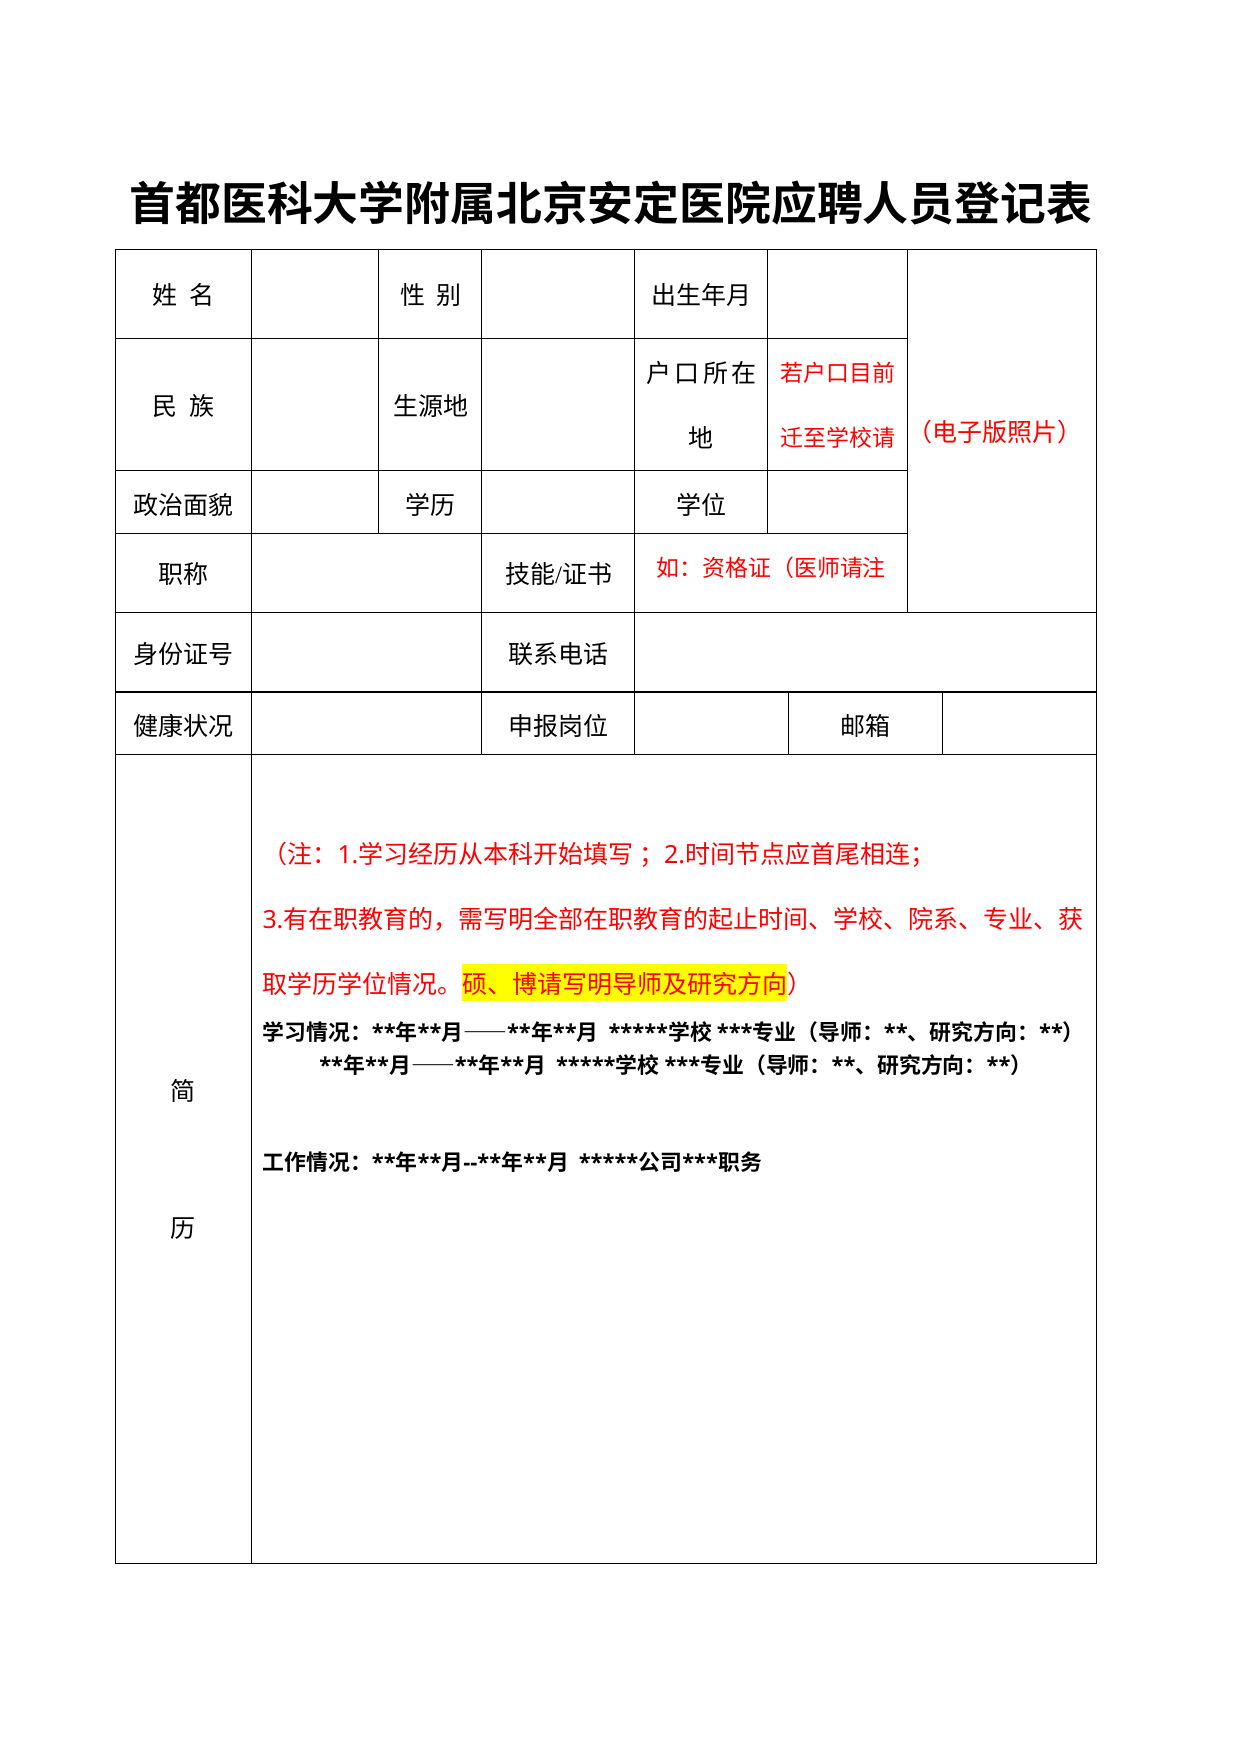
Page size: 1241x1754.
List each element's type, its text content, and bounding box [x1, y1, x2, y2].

table_cell 申报岗位 [482, 693, 634, 754]
table_cell 简 历 [116, 755, 251, 1563]
table_cell 联系电话 [482, 613, 634, 691]
table_cell 民 族 [116, 339, 251, 470]
table_cell [768, 471, 907, 532]
table_cell 身份证号 [116, 613, 251, 691]
table_cell 若户口目前迁至学校请写原籍户口所在地 [768, 339, 907, 470]
table_cell 技能/证书 [482, 534, 634, 612]
table_cell （注：1.学习经历从本科开始填写 ；2.时间节点应首尾相连； 3.有在职教育的，需写明全部在职教育的起止时间、学校、院系、专业、获取学历学位情况。硕、博请写明导师及研究方向） 学习情况：**年**月——**年**月 *****学校 ***专业（导师：**、研究方向：**） **年**月——**年**月 *****学校 ***专业（导师：**、研究方向：**） 工作情况：**年**月--**年**月 *****公司***职务 [252, 755, 1096, 1563]
table_header [482, 250, 634, 337]
table_cell 学位 [635, 471, 767, 532]
table_cell 职称 [116, 534, 251, 612]
table_cell [252, 339, 378, 470]
table_cell 学历 [379, 471, 481, 532]
table_cell [482, 471, 634, 532]
table_header [768, 250, 907, 337]
table_cell 户口所在地 [635, 339, 767, 470]
table_cell 政治面貌 [116, 471, 251, 532]
table_cell 邮箱 [789, 693, 942, 754]
table_cell [252, 693, 481, 754]
table_header 性 别 [379, 250, 481, 337]
table_cell [635, 613, 1096, 691]
text 首都医科大学附属北京安定医院应聘人员登记表 [59, 152, 1162, 249]
table_header 出生年月 [635, 250, 767, 337]
table_cell [943, 693, 1096, 754]
table_cell [635, 693, 788, 754]
table_cell 生源地 [379, 339, 481, 470]
table_cell 如：资格证（医师请注明执医范围）、英语四六级等 [635, 534, 907, 612]
table_header （电子版照片） [908, 250, 1096, 612]
table_cell 健康状况 [116, 693, 251, 754]
table_header 姓 名 [116, 250, 251, 337]
table_cell [252, 534, 481, 612]
table_header [252, 250, 378, 337]
table_cell [252, 471, 378, 532]
table_cell [482, 339, 634, 470]
table_cell [252, 613, 481, 691]
